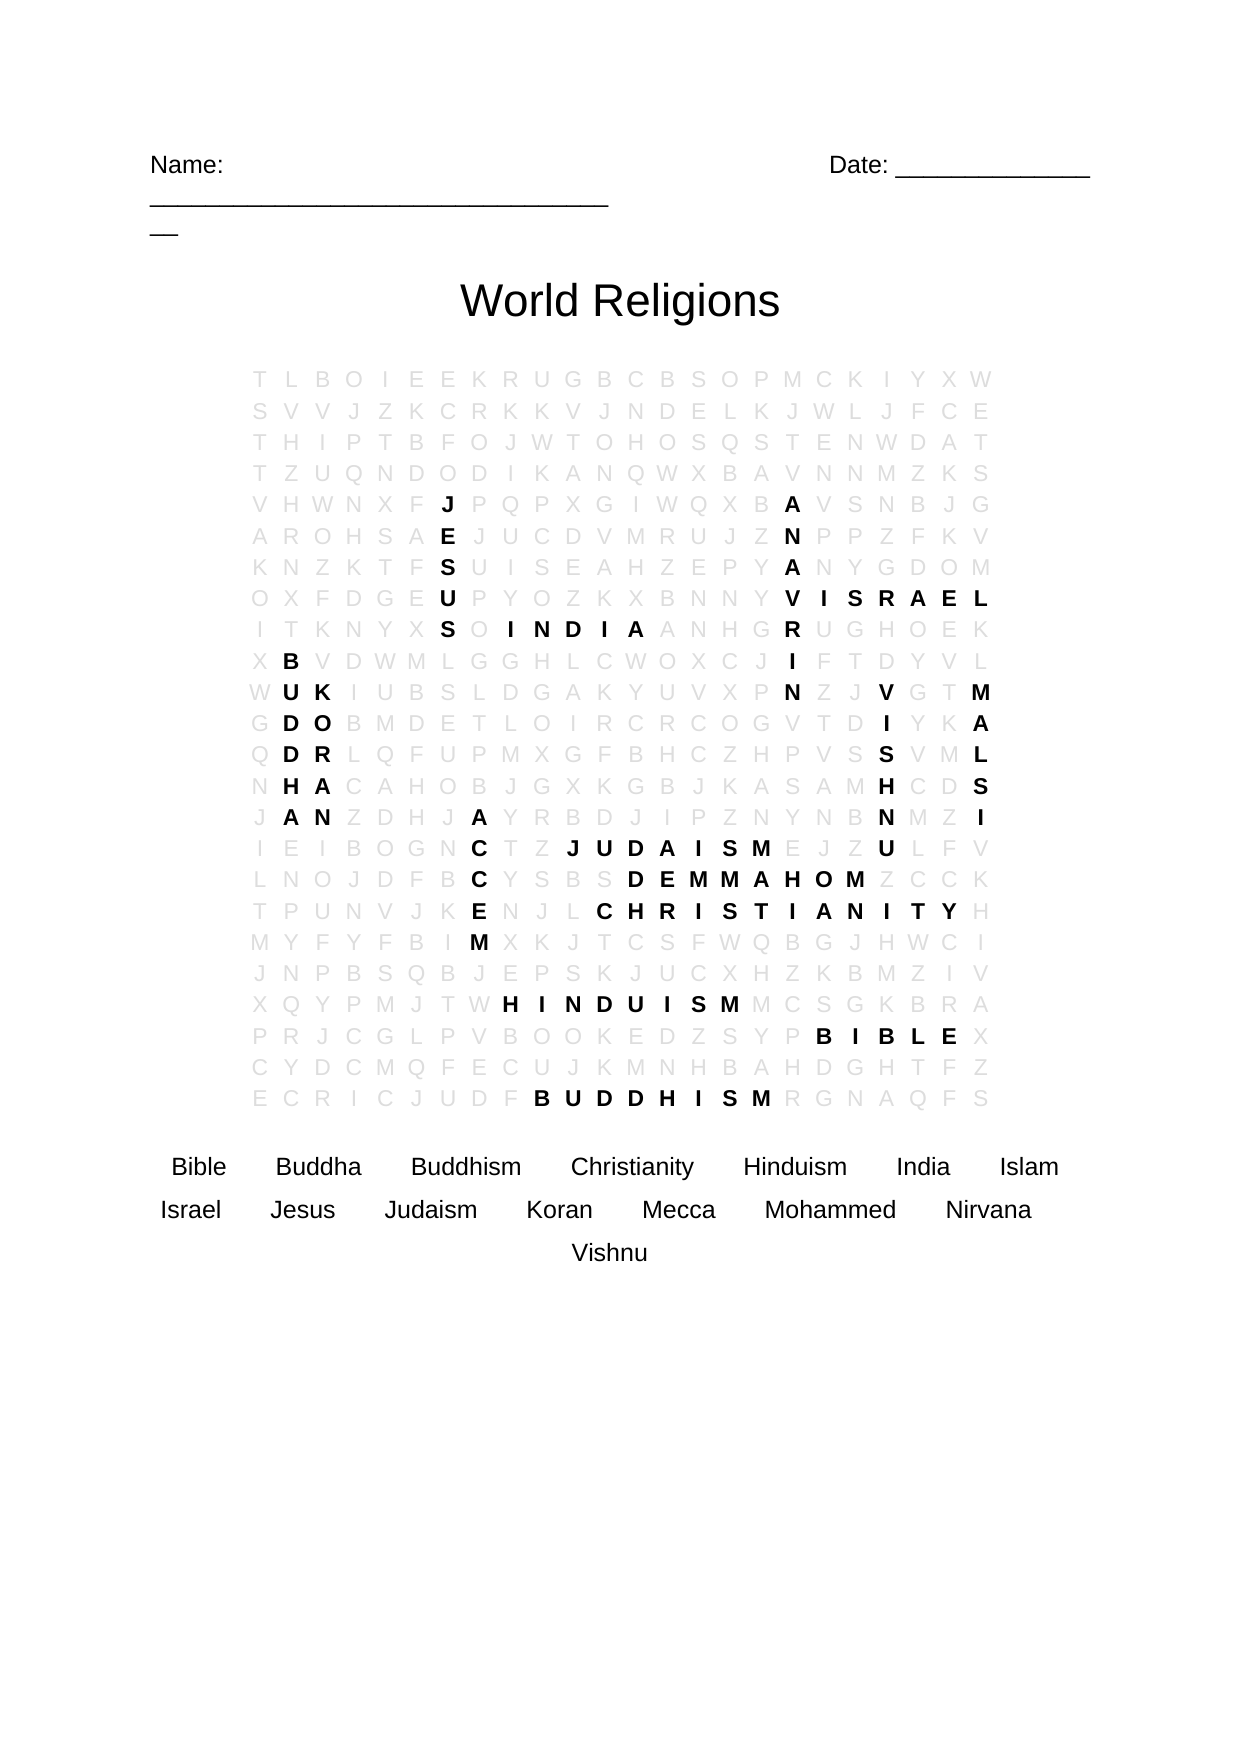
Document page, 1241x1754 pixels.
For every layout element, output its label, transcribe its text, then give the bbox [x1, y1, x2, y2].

table_cell W [244, 676, 275, 708]
table_cell M [840, 864, 871, 895]
table_cell S [840, 489, 871, 520]
table_cell T [244, 458, 275, 489]
table_cell D [840, 708, 871, 739]
table_cell O [307, 520, 338, 551]
table_cell C [934, 864, 965, 895]
table_cell R [871, 583, 902, 614]
table_cell F [902, 395, 933, 426]
table_cell S [714, 895, 745, 926]
table_cell A [244, 520, 275, 551]
table_cell B [338, 958, 369, 989]
table_cell V [934, 645, 965, 676]
table_cell H [275, 770, 307, 801]
table_cell Y [902, 645, 933, 676]
table_cell N [840, 426, 871, 458]
table_cell H [777, 1051, 808, 1083]
table_cell I [871, 708, 902, 739]
table_cell U [495, 520, 526, 551]
table_header Date: ______________ [620, 150, 1090, 274]
table_cell N [275, 864, 307, 895]
table_cell P [683, 801, 714, 833]
table_cell J [338, 864, 369, 895]
table_cell A [808, 895, 839, 926]
table_cell U [432, 1083, 463, 1114]
table_cell B [275, 645, 307, 676]
table_cell S [526, 551, 557, 583]
table_cell H [526, 645, 557, 676]
table_cell Q [714, 426, 745, 458]
table_cell X [558, 489, 589, 520]
table_cell I [244, 614, 275, 645]
table_cell B [714, 458, 745, 489]
table_header I [871, 364, 902, 395]
table_cell J [495, 426, 526, 458]
table_cell F [683, 926, 714, 958]
table_cell A [307, 770, 338, 801]
table_header C [620, 364, 651, 395]
table_cell Q [244, 739, 275, 770]
table_cell I [683, 1083, 714, 1114]
table_cell E [432, 708, 463, 739]
table_header O [338, 364, 369, 395]
table_cell D [620, 833, 651, 864]
table_cell W [307, 489, 338, 520]
table_cell F [432, 1051, 463, 1083]
table_cell A [777, 489, 808, 520]
table_cell Z [526, 833, 557, 864]
table_cell H [871, 926, 902, 958]
table_cell S [965, 770, 996, 801]
table_cell O [432, 770, 463, 801]
table_cell U [307, 458, 338, 489]
table_cell B [840, 958, 871, 989]
table_cell F [495, 1083, 526, 1114]
table_cell S [526, 864, 557, 895]
table_cell A [589, 551, 620, 583]
table_cell S [369, 520, 401, 551]
table_cell Y [369, 614, 401, 645]
table_cell Y [777, 801, 808, 833]
table_cell I [620, 489, 651, 520]
table_cell M [683, 864, 714, 895]
table_cell C [432, 395, 463, 426]
table_cell D [338, 583, 369, 614]
table_header B [589, 364, 620, 395]
table_cell H [620, 426, 651, 458]
table_cell I [683, 895, 714, 926]
table_cell F [401, 551, 432, 583]
table_cell R [275, 520, 307, 551]
table_cell R [777, 1083, 808, 1114]
table_cell B [401, 426, 432, 458]
table_header T [244, 364, 275, 395]
table_cell S [432, 676, 463, 708]
table_cell P [745, 676, 777, 708]
table_cell M [934, 739, 965, 770]
table_cell K [589, 583, 620, 614]
table_cell W [369, 645, 401, 676]
table_header C [808, 364, 839, 395]
table_cell U [683, 520, 714, 551]
table_cell J [558, 926, 589, 958]
table_cell S [965, 1083, 996, 1114]
table_cell E [934, 614, 965, 645]
table_cell J [401, 989, 432, 1020]
table_cell J [558, 1051, 589, 1083]
table_cell N [808, 458, 839, 489]
table_cell S [683, 989, 714, 1020]
table_cell O [714, 708, 745, 739]
table_cell M [369, 1051, 401, 1083]
table_cell E [620, 1020, 651, 1051]
table_cell J [432, 801, 463, 833]
table_cell C [683, 708, 714, 739]
table_cell T [369, 551, 401, 583]
table_cell C [338, 1051, 369, 1083]
table_cell K [244, 551, 275, 583]
table_cell X [244, 645, 275, 676]
table_cell O [589, 426, 620, 458]
table_cell I [840, 1020, 871, 1051]
table_cell M [965, 676, 996, 708]
table_cell S [244, 395, 275, 426]
table_cell F [902, 520, 933, 551]
table_cell O [464, 426, 495, 458]
table_cell K [526, 458, 557, 489]
table_cell Z [808, 676, 839, 708]
table_cell A [558, 458, 589, 489]
table_cell N [840, 895, 871, 926]
table_cell A [558, 676, 589, 708]
table_cell R [777, 614, 808, 645]
table_cell L [401, 1020, 432, 1051]
table_cell K [871, 989, 902, 1020]
table_cell H [871, 614, 902, 645]
table_cell O [902, 614, 933, 645]
table_cell M [464, 926, 495, 958]
table_cell Y [620, 676, 651, 708]
table_cell H [683, 1051, 714, 1083]
table_cell N [307, 801, 338, 833]
table_cell H [495, 989, 526, 1020]
table_cell F [808, 645, 839, 676]
table_cell S [651, 926, 683, 958]
table_cell O [369, 833, 401, 864]
table_cell Y [338, 926, 369, 958]
table_cell G [871, 551, 902, 583]
table_cell E [558, 551, 589, 583]
table_cell J [558, 833, 589, 864]
table_cell B [745, 489, 777, 520]
table_cell S [745, 426, 777, 458]
table_cell E [275, 833, 307, 864]
table_cell X [683, 458, 714, 489]
table_cell I [965, 926, 996, 958]
table_cell A [275, 801, 307, 833]
table_cell H [620, 551, 651, 583]
table_cell C [777, 989, 808, 1020]
table_cell F [432, 426, 463, 458]
table_cell G [840, 989, 871, 1020]
table_cell H [338, 520, 369, 551]
table_cell I [307, 833, 338, 864]
table_cell Y [745, 583, 777, 614]
table_cell H [871, 770, 902, 801]
table_cell L [495, 708, 526, 739]
table_header O [714, 364, 745, 395]
table_cell O [558, 1020, 589, 1051]
table_cell G [589, 489, 620, 520]
table_cell N [338, 614, 369, 645]
table_cell E [683, 551, 714, 583]
table_cell W [808, 395, 839, 426]
table_cell I [338, 1083, 369, 1114]
table_cell G [902, 676, 933, 708]
table_cell K [432, 895, 463, 926]
table_cell W [620, 645, 651, 676]
table_cell M [369, 708, 401, 739]
table_cell V [871, 676, 902, 708]
table_cell W [902, 926, 933, 958]
table_cell P [840, 520, 871, 551]
table_cell D [589, 1083, 620, 1114]
table_cell T [244, 895, 275, 926]
table_cell T [808, 708, 839, 739]
table_cell Z [745, 520, 777, 551]
table_cell A [651, 614, 683, 645]
table_cell X [401, 614, 432, 645]
table_cell E [464, 895, 495, 926]
table_cell W [714, 926, 745, 958]
table_cell J [871, 395, 902, 426]
table_cell Z [871, 520, 902, 551]
table_cell W [526, 426, 557, 458]
table_cell D [307, 1051, 338, 1083]
table_cell K [526, 395, 557, 426]
table_cell V [464, 1020, 495, 1051]
table_cell L [464, 676, 495, 708]
table_cell O [651, 426, 683, 458]
table_cell S [714, 1083, 745, 1114]
table_cell Z [902, 958, 933, 989]
table_cell T [432, 989, 463, 1020]
table_cell Q [369, 739, 401, 770]
table_header G [558, 364, 589, 395]
table_cell F [934, 1083, 965, 1114]
table_header P [745, 364, 777, 395]
table_cell N [683, 614, 714, 645]
table_cell M [620, 1051, 651, 1083]
table_cell A [965, 708, 996, 739]
table_cell N [589, 458, 620, 489]
table_cell C [934, 395, 965, 426]
table_cell U [432, 739, 463, 770]
table_cell K [589, 676, 620, 708]
table_cell F [401, 739, 432, 770]
table_cell B [338, 708, 369, 739]
table_cell B [464, 770, 495, 801]
table_cell X [526, 739, 557, 770]
table_cell J [777, 395, 808, 426]
table_cell S [840, 583, 871, 614]
table_cell Z [558, 583, 589, 614]
table_cell K [965, 614, 996, 645]
table_cell L [965, 583, 996, 614]
table_cell U [589, 833, 620, 864]
table_cell B [558, 864, 589, 895]
table_cell E [683, 395, 714, 426]
table_cell Z [840, 833, 871, 864]
table_cell D [620, 1083, 651, 1114]
table_cell Z [369, 395, 401, 426]
table_cell Z [902, 458, 933, 489]
table_cell I [871, 895, 902, 926]
table_cell K [714, 770, 745, 801]
table_cell N [777, 520, 808, 551]
table_cell F [369, 926, 401, 958]
table_cell Q [620, 458, 651, 489]
table_cell L [338, 739, 369, 770]
table_cell B [651, 770, 683, 801]
table_cell G [369, 583, 401, 614]
table_cell F [401, 864, 432, 895]
table_cell C [589, 645, 620, 676]
table_cell G [745, 614, 777, 645]
table_cell B [401, 926, 432, 958]
table_cell Y [495, 583, 526, 614]
table_cell P [432, 1020, 463, 1051]
table_cell N [745, 801, 777, 833]
table_cell H [275, 426, 307, 458]
table_header E [432, 364, 463, 395]
table_cell I [808, 583, 839, 614]
table_cell C [620, 926, 651, 958]
table_cell O [651, 645, 683, 676]
table_cell H [777, 864, 808, 895]
table_cell A [620, 614, 651, 645]
table_cell P [464, 489, 495, 520]
table_cell U [651, 676, 683, 708]
table_cell I [965, 801, 996, 833]
table_cell C [620, 708, 651, 739]
table_cell N [840, 1083, 871, 1114]
table_cell O [244, 583, 275, 614]
table_cell D [651, 1020, 683, 1051]
table_cell F [307, 583, 338, 614]
table_cell A [651, 833, 683, 864]
table_cell C [589, 895, 620, 926]
table_cell L [965, 645, 996, 676]
table_cell M [965, 551, 996, 583]
table_cell N [871, 489, 902, 520]
table_cell T [369, 426, 401, 458]
table_cell J [338, 395, 369, 426]
table_cell S [432, 551, 463, 583]
table_cell F [934, 1051, 965, 1083]
table_cell M [714, 989, 745, 1020]
table_cell N [526, 614, 557, 645]
table_cell B [777, 926, 808, 958]
table_cell U [558, 1083, 589, 1114]
table_cell P [307, 958, 338, 989]
table_cell Z [871, 864, 902, 895]
table_cell D [338, 645, 369, 676]
table_header K [464, 364, 495, 395]
table_cell N [495, 895, 526, 926]
table_cell Z [714, 739, 745, 770]
table_cell L [840, 395, 871, 426]
table_cell D [401, 708, 432, 739]
table_cell Z [275, 458, 307, 489]
table_cell V [808, 739, 839, 770]
table_cell C [714, 645, 745, 676]
table_cell K [934, 520, 965, 551]
table_cell P [338, 426, 369, 458]
table_cell Z [651, 551, 683, 583]
table_cell G [526, 770, 557, 801]
table_header Y [902, 364, 933, 395]
table_cell Z [338, 801, 369, 833]
table_cell H [275, 489, 307, 520]
table_cell V [307, 645, 338, 676]
table_cell T [965, 426, 996, 458]
table_cell D [902, 551, 933, 583]
table_cell J [244, 958, 275, 989]
table_cell O [526, 1020, 557, 1051]
table_cell D [808, 1051, 839, 1083]
table_cell H [620, 895, 651, 926]
table_cell K [338, 551, 369, 583]
table_cell N [651, 1051, 683, 1083]
table_cell R [589, 708, 620, 739]
table_cell Y [275, 1051, 307, 1083]
table_cell C [934, 926, 965, 958]
table_cell U [620, 989, 651, 1020]
table_cell D [589, 801, 620, 833]
table_cell S [714, 1020, 745, 1051]
table_cell H [745, 739, 777, 770]
table_cell W [651, 489, 683, 520]
table_cell I [495, 458, 526, 489]
table_cell A [745, 770, 777, 801]
table_cell Y [275, 926, 307, 958]
table_cell I [432, 926, 463, 958]
table_cell P [526, 958, 557, 989]
table_cell D [589, 989, 620, 1020]
table_cell H [401, 801, 432, 833]
table_cell D [464, 1083, 495, 1114]
table_cell Y [495, 864, 526, 895]
table_cell D [558, 520, 589, 551]
table_cell V [683, 676, 714, 708]
table_cell J [714, 520, 745, 551]
table_cell Y [745, 551, 777, 583]
table_cell C [902, 864, 933, 895]
table_cell D [934, 770, 965, 801]
table_cell U [369, 676, 401, 708]
table_cell V [244, 489, 275, 520]
table_cell X [714, 676, 745, 708]
table_cell J [620, 958, 651, 989]
table_cell N [558, 989, 589, 1020]
table_cell M [745, 833, 777, 864]
table_cell D [464, 458, 495, 489]
table_cell Z [965, 1051, 996, 1083]
table_cell J [464, 958, 495, 989]
table_cell Y [934, 895, 965, 926]
table_cell Z [777, 958, 808, 989]
table_cell C [338, 770, 369, 801]
table_cell V [808, 489, 839, 520]
title World Religions [150, 274, 1090, 326]
table_cell C [464, 833, 495, 864]
table_cell A [902, 583, 933, 614]
table_cell K [589, 958, 620, 989]
table_cell Y [745, 1020, 777, 1051]
table_cell K [589, 1051, 620, 1083]
table_cell B [714, 1051, 745, 1083]
table_cell G [401, 833, 432, 864]
table_cell P [464, 583, 495, 614]
table_cell S [558, 958, 589, 989]
table_cell B [526, 1083, 557, 1114]
table_cell X [965, 1020, 996, 1051]
table_cell L [965, 739, 996, 770]
table_cell K [401, 395, 432, 426]
table_cell Z [307, 551, 338, 583]
table_cell D [871, 645, 902, 676]
table_cell E [808, 426, 839, 458]
table_cell Y [495, 801, 526, 833]
table_cell K [589, 770, 620, 801]
table_cell G [495, 645, 526, 676]
table_cell R [934, 989, 965, 1020]
table_cell P [338, 989, 369, 1020]
table_cell B [558, 801, 589, 833]
table_cell N [244, 770, 275, 801]
table_cell C [275, 1083, 307, 1114]
table_cell S [840, 739, 871, 770]
table_cell Q [683, 489, 714, 520]
table_cell L [714, 395, 745, 426]
table_cell D [369, 864, 401, 895]
table_cell D [369, 801, 401, 833]
table_cell G [558, 739, 589, 770]
table_cell P [714, 551, 745, 583]
table_cell I [589, 614, 620, 645]
table_cell N [808, 551, 839, 583]
table_cell V [965, 520, 996, 551]
table_cell K [526, 926, 557, 958]
table_cell K [745, 395, 777, 426]
table_cell B [338, 833, 369, 864]
table_cell H [651, 739, 683, 770]
table_cell M [871, 458, 902, 489]
table_cell T [589, 926, 620, 958]
table_header E [401, 364, 432, 395]
table_cell N [683, 583, 714, 614]
table_cell T [244, 426, 275, 458]
table_cell O [464, 614, 495, 645]
table_cell B [902, 489, 933, 520]
table_cell D [620, 864, 651, 895]
table_cell Q [745, 926, 777, 958]
table_cell G [840, 1051, 871, 1083]
table_cell A [369, 770, 401, 801]
table_cell R [526, 801, 557, 833]
table_cell R [307, 1083, 338, 1114]
table_cell H [714, 614, 745, 645]
table_cell B [401, 676, 432, 708]
table_cell J [589, 395, 620, 426]
table_cell J [840, 676, 871, 708]
table_cell M [369, 989, 401, 1020]
table_cell I [777, 895, 808, 926]
table_cell T [495, 833, 526, 864]
table_cell B [620, 739, 651, 770]
table_cell U [808, 614, 839, 645]
table_cell P [526, 489, 557, 520]
table_cell X [683, 645, 714, 676]
table_cell T [464, 708, 495, 739]
table_cell S [589, 864, 620, 895]
table_cell R [464, 395, 495, 426]
table_cell C [683, 958, 714, 989]
table_cell K [307, 614, 338, 645]
table_cell W [871, 426, 902, 458]
table_cell X [620, 583, 651, 614]
table_cell L [558, 895, 589, 926]
table_cell A [745, 458, 777, 489]
table_cell N [369, 458, 401, 489]
table_cell O [307, 708, 338, 739]
table_header B [651, 364, 683, 395]
table_cell O [307, 864, 338, 895]
table_cell M [902, 801, 933, 833]
table_cell F [401, 489, 432, 520]
table_cell B [840, 801, 871, 833]
table_cell N [777, 676, 808, 708]
table_cell O [934, 551, 965, 583]
table_cell J [808, 833, 839, 864]
table_cell D [275, 739, 307, 770]
table_cell Q [495, 489, 526, 520]
table_cell N [840, 458, 871, 489]
table_cell V [307, 395, 338, 426]
table_cell T [934, 676, 965, 708]
table_cell A [745, 864, 777, 895]
table_cell K [495, 395, 526, 426]
table_cell K [808, 958, 839, 989]
table_cell V [902, 739, 933, 770]
table_cell K [589, 1020, 620, 1051]
table_cell K [307, 676, 338, 708]
table_cell F [934, 833, 965, 864]
table_cell X [244, 989, 275, 1020]
table_cell S [871, 739, 902, 770]
table_cell I [651, 989, 683, 1020]
table_cell R [651, 708, 683, 739]
table_cell W [651, 458, 683, 489]
table_cell U [871, 833, 902, 864]
table_cell O [526, 708, 557, 739]
table_header S [683, 364, 714, 395]
table_cell G [244, 708, 275, 739]
table_cell U [651, 958, 683, 989]
table_cell I [651, 801, 683, 833]
table_cell N [808, 801, 839, 833]
table_cell G [840, 614, 871, 645]
table_cell L [902, 833, 933, 864]
table_cell U [526, 1051, 557, 1083]
table_cell M [745, 1083, 777, 1114]
table_cell D [495, 676, 526, 708]
table_cell U [307, 895, 338, 926]
table_cell B [808, 1020, 839, 1051]
table_cell V [965, 958, 996, 989]
table_header K [840, 364, 871, 395]
table_cell N [275, 958, 307, 989]
table_cell I [307, 426, 338, 458]
table_cell N [338, 489, 369, 520]
table_cell M [244, 926, 275, 958]
table_cell H [401, 770, 432, 801]
table_cell L [432, 645, 463, 676]
table_cell G [464, 645, 495, 676]
table_cell J [464, 520, 495, 551]
table_cell Y [840, 551, 871, 583]
table_cell C [338, 1020, 369, 1051]
table_cell S [369, 958, 401, 989]
table_cell Y [307, 989, 338, 1020]
table_cell B [432, 864, 463, 895]
table_cell C [244, 1051, 275, 1083]
table_cell J [745, 645, 777, 676]
table_cell T [745, 895, 777, 926]
table_cell I [338, 676, 369, 708]
table_cell M [620, 520, 651, 551]
table_cell V [777, 458, 808, 489]
table_cell Z [934, 801, 965, 833]
table_cell P [777, 1020, 808, 1051]
table_cell T [840, 645, 871, 676]
table_cell E [965, 395, 996, 426]
table_cell J [495, 770, 526, 801]
table_cell I [495, 551, 526, 583]
table_cell M [871, 958, 902, 989]
table_cell F [589, 739, 620, 770]
table_cell A [777, 551, 808, 583]
table_cell T [902, 1051, 933, 1083]
table_cell G [745, 708, 777, 739]
table_cell R [307, 739, 338, 770]
table_cell P [808, 520, 839, 551]
table_cell M [714, 864, 745, 895]
table_cell C [495, 1051, 526, 1083]
table_cell C [902, 770, 933, 801]
table_cell P [275, 895, 307, 926]
table_cell J [307, 1020, 338, 1051]
table_cell J [401, 895, 432, 926]
table_cell Z [714, 801, 745, 833]
table_cell V [369, 895, 401, 926]
table_header B [307, 364, 338, 395]
table_cell E [495, 958, 526, 989]
table_cell Q [275, 989, 307, 1020]
table_cell E [651, 864, 683, 895]
table_cell G [808, 1083, 839, 1114]
table_cell C [464, 864, 495, 895]
table_header L [275, 364, 307, 395]
table_cell N [338, 895, 369, 926]
table_cell B [432, 958, 463, 989]
table_cell W [464, 989, 495, 1020]
table_cell X [495, 926, 526, 958]
table_cell L [244, 864, 275, 895]
table_cell S [714, 833, 745, 864]
table_cell P [777, 739, 808, 770]
table_cell C [526, 520, 557, 551]
table_cell S [965, 458, 996, 489]
table_cell I [526, 989, 557, 1020]
table_cell E [934, 1020, 965, 1051]
table_cell O [526, 583, 557, 614]
table_cell X [558, 770, 589, 801]
text Bible Buddha Buddhism Christianity Hinduism India Islam Israel Jesus Judaism Koran Mecca Mohammed Nirvana Vishnu [150, 1151, 1090, 1266]
table_cell E [464, 1051, 495, 1083]
table_cell D [275, 708, 307, 739]
table_cell U [464, 551, 495, 583]
table_cell M [401, 645, 432, 676]
table_cell E [934, 583, 965, 614]
table_header M [777, 364, 808, 395]
table_cell K [934, 708, 965, 739]
table_cell S [777, 770, 808, 801]
table_cell A [934, 426, 965, 458]
table_cell A [745, 1051, 777, 1083]
table_cell L [902, 1020, 933, 1051]
table_cell D [401, 458, 432, 489]
table_cell B [651, 583, 683, 614]
table_cell Q [401, 1051, 432, 1083]
table_cell N [714, 583, 745, 614]
table_cell H [871, 1051, 902, 1083]
table_cell X [714, 489, 745, 520]
table_cell X [275, 583, 307, 614]
table_cell R [651, 895, 683, 926]
table_cell T [902, 895, 933, 926]
table_cell Q [902, 1083, 933, 1114]
table_header R [495, 364, 526, 395]
table_header X [934, 364, 965, 395]
table_cell H [651, 1083, 683, 1114]
table_cell C [683, 739, 714, 770]
table_cell A [965, 989, 996, 1020]
table_cell J [934, 489, 965, 520]
table_cell E [401, 583, 432, 614]
table_cell T [777, 426, 808, 458]
table_cell Y [902, 708, 933, 739]
table_cell S [808, 989, 839, 1020]
table_cell S [683, 426, 714, 458]
table_cell P [464, 739, 495, 770]
table_cell J [683, 770, 714, 801]
table_cell B [495, 1020, 526, 1051]
table_cell D [558, 614, 589, 645]
table_cell H [965, 895, 996, 926]
table_cell V [558, 395, 589, 426]
table_cell S [432, 614, 463, 645]
table_cell V [965, 833, 996, 864]
table_cell J [526, 895, 557, 926]
table_cell D [902, 426, 933, 458]
table_cell A [464, 801, 495, 833]
table_cell O [808, 864, 839, 895]
table_cell G [808, 926, 839, 958]
table_cell N [275, 551, 307, 583]
table_cell I [777, 645, 808, 676]
table_cell G [965, 489, 996, 520]
table_cell K [965, 864, 996, 895]
table_cell V [777, 708, 808, 739]
table_cell I [244, 833, 275, 864]
table_cell Z [683, 1020, 714, 1051]
table_header U [526, 364, 557, 395]
table_cell U [432, 583, 463, 614]
table_header W [965, 364, 996, 395]
table_cell M [745, 989, 777, 1020]
table_cell A [401, 520, 432, 551]
table_cell N [432, 833, 463, 864]
table_cell A [871, 1083, 902, 1114]
table_header Name: ___________________________________ [150, 150, 620, 274]
table_cell V [777, 583, 808, 614]
table_cell D [651, 395, 683, 426]
table_cell T [558, 426, 589, 458]
table_cell H [745, 958, 777, 989]
table_cell F [307, 926, 338, 958]
table_cell R [275, 1020, 307, 1051]
table_cell V [275, 395, 307, 426]
table_cell G [369, 1020, 401, 1051]
table_cell U [275, 676, 307, 708]
table_cell O [432, 458, 463, 489]
table_cell T [275, 614, 307, 645]
table_header I [369, 364, 401, 395]
table_cell I [495, 614, 526, 645]
table_cell X [369, 489, 401, 520]
table_cell P [244, 1020, 275, 1051]
table_cell J [620, 801, 651, 833]
table_cell V [589, 520, 620, 551]
table_cell E [244, 1083, 275, 1114]
table_cell M [840, 770, 871, 801]
table_cell M [495, 739, 526, 770]
table_cell X [714, 958, 745, 989]
table_cell Q [338, 458, 369, 489]
table_cell I [934, 958, 965, 989]
table_cell K [934, 458, 965, 489]
table_cell Q [401, 958, 432, 989]
table_cell B [871, 1020, 902, 1051]
table_cell I [558, 708, 589, 739]
table_cell L [558, 645, 589, 676]
table_cell J [244, 801, 275, 833]
table_cell J [401, 1083, 432, 1114]
table_cell A [808, 770, 839, 801]
table_cell J [840, 926, 871, 958]
table_cell C [369, 1083, 401, 1114]
table_cell I [683, 833, 714, 864]
table_cell N [620, 395, 651, 426]
table_cell N [871, 801, 902, 833]
table_cell E [432, 520, 463, 551]
table_cell B [902, 989, 933, 1020]
table_cell J [432, 489, 463, 520]
table_cell E [777, 833, 808, 864]
table_cell G [526, 676, 557, 708]
table_cell R [651, 520, 683, 551]
table_cell G [620, 770, 651, 801]
